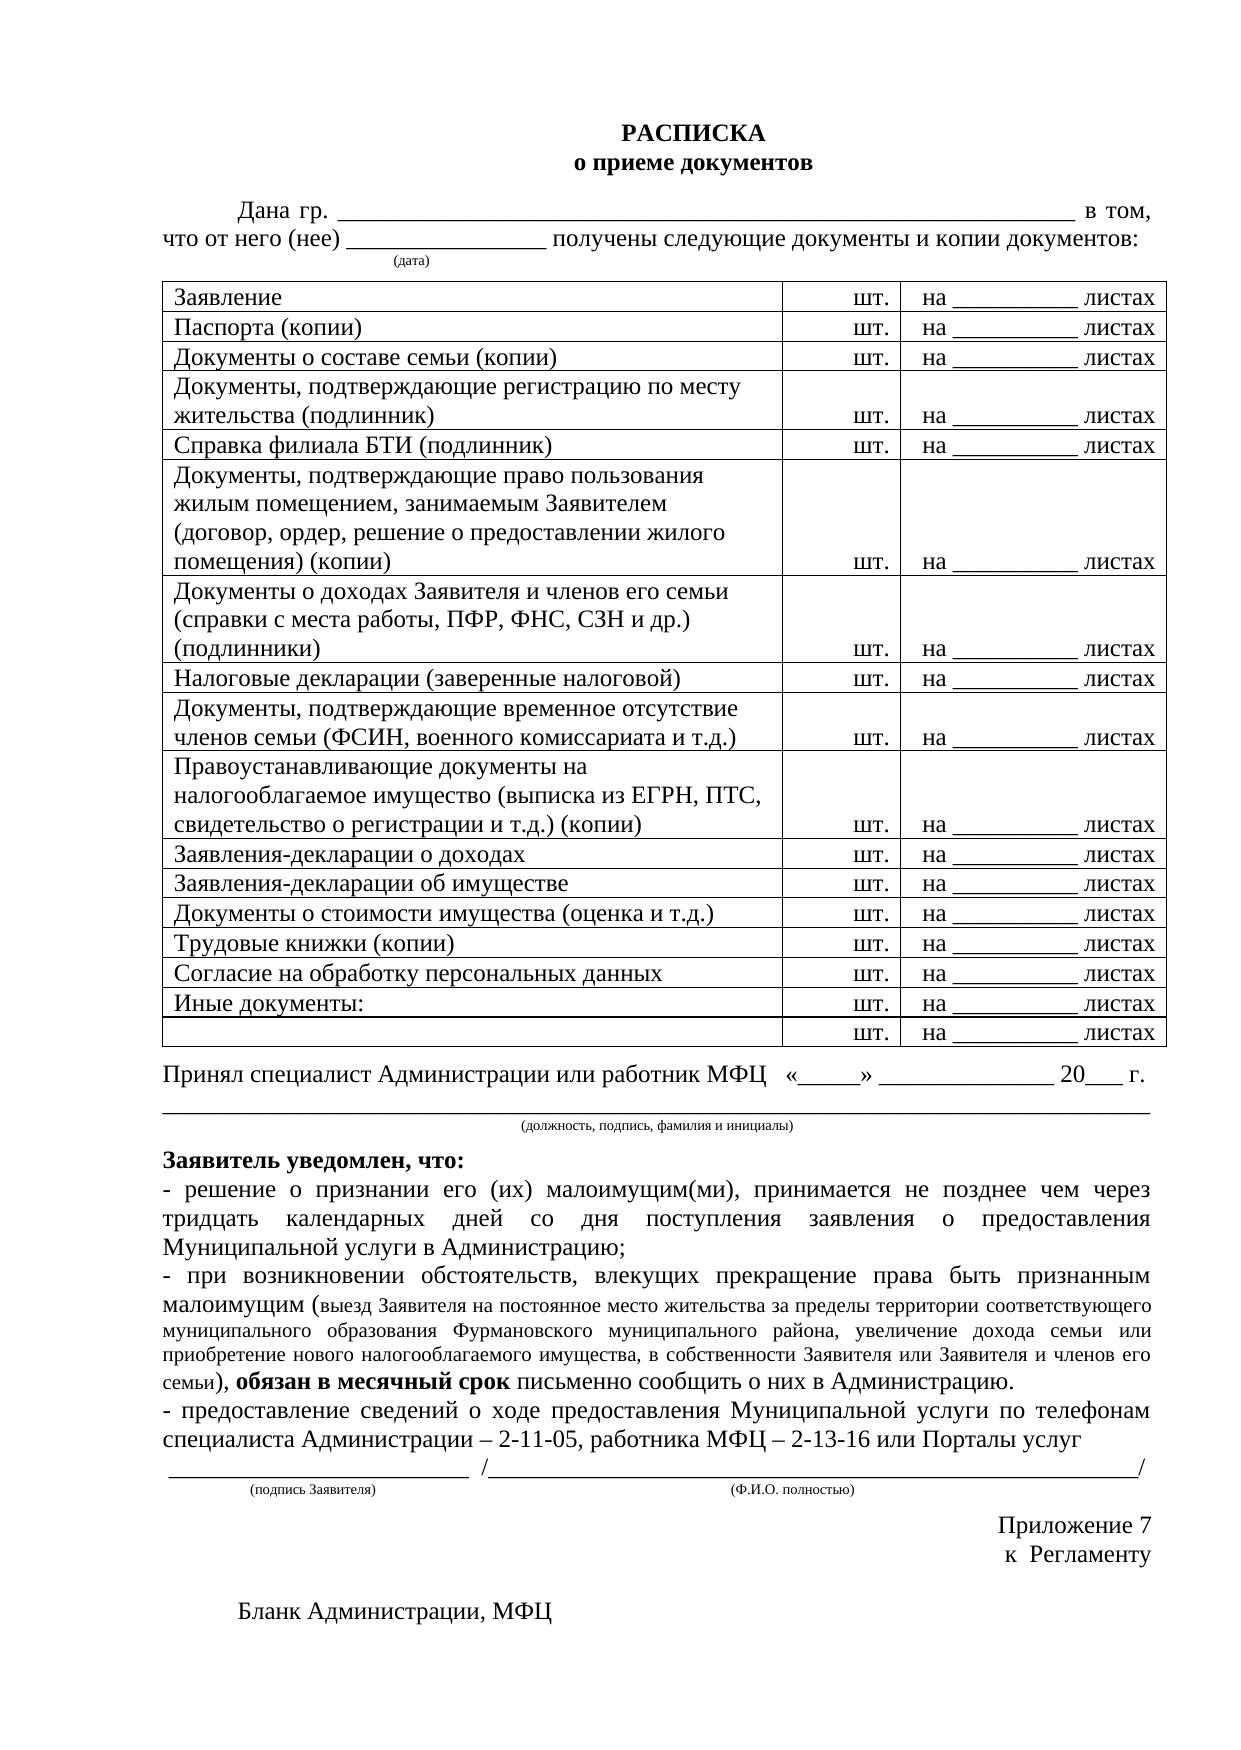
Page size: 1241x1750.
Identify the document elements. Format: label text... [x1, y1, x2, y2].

table_cell на __________ листах [901, 460, 1166, 575]
table_cell шт. [783, 988, 900, 1016]
table_cell на __________ листах [901, 988, 1166, 1016]
table_cell шт. [783, 693, 900, 750]
table_cell шт. [783, 312, 900, 341]
table_cell шт. [783, 869, 900, 897]
table_cell шт. [783, 342, 900, 370]
text - предоставление сведений о ходе предоставления Муниципальной услуги по телефонам специалиста Администрации – 2-11-05, работника МФЦ – 2-13-16 или Порталы услуг [162, 1395, 1152, 1452]
table_cell Документы, подтверждающие временное отсутствие членов семьи (ФСИН, военного комиссариата и т.д.) [163, 693, 782, 750]
table_cell на __________ листах [901, 1018, 1166, 1046]
table_cell Документы, подтверждающие право пользования жилым помещением, занимаемым Заявителем (договор, ордер, решение о предоставлении жилого помещения) (копии) [163, 460, 782, 575]
text РАСПИСКА [162, 118, 1152, 147]
text Бланк Администрации, МФЦ [162, 1596, 1152, 1625]
text - решение о признании его (их) малоимущим(ми), принимается не позднее чем через тридцать календарных дней со дня поступления заявления о предоставления Муниципальной услуги в Администрацию; [162, 1174, 1152, 1261]
table_header Заявление [163, 282, 782, 311]
table_cell Заявления-декларации о доходах [163, 839, 782, 867]
table_cell на __________ листах [901, 958, 1166, 987]
table_cell Иные документы: [163, 988, 782, 1016]
table_cell шт. [783, 958, 900, 987]
table_cell на __________ листах [901, 693, 1166, 750]
table_cell Налоговые декларации (заверенные налоговой) [163, 663, 782, 692]
table_cell шт. [783, 898, 900, 927]
table_cell на __________ листах [901, 869, 1166, 897]
table_cell Документы о стоимости имущества (оценка и т.д.) [163, 898, 782, 927]
table_cell на __________ листах [901, 312, 1166, 341]
table_cell Документы о доходах Заявителя и членов его семьи (справки с места работы, ПФР, ФНС, СЗН и др.) (подлинники) [163, 576, 782, 662]
table_cell Заявления-декларации об имуществе [163, 869, 782, 897]
text (должность, подпись, фамилия и инициалы) [162, 1117, 1152, 1146]
text Заявитель уведомлен, что: [162, 1146, 1152, 1174]
table_cell на __________ листах [901, 371, 1166, 429]
table_header шт. [783, 282, 900, 311]
table_cell шт. [783, 839, 900, 867]
text (подпись Заявителя) (Ф.И.О. полностью) [162, 1481, 1152, 1510]
table_cell Правоустанавливающие документы на налогооблагаемое имущество (выписка из ЕГРН, ПТС, свидетельство о регистрации и т.д.) (копии) [163, 751, 782, 838]
table_cell Документы о составе семьи (копии) [163, 342, 782, 370]
table_cell шт. [783, 576, 900, 662]
table_cell на __________ листах [901, 928, 1166, 957]
table_cell шт. [783, 460, 900, 575]
table_cell шт. [783, 751, 900, 838]
table_cell Документы, подтверждающие регистрацию по месту жительства (подлинник) [163, 371, 782, 429]
table_cell шт. [783, 1018, 900, 1046]
table_cell Трудовые книжки (копии) [163, 928, 782, 957]
text _______________________________________________________________________________ [162, 1088, 1152, 1117]
text Приложение 7 [694, 1510, 1152, 1539]
table_cell шт. [783, 430, 900, 459]
table_header на __________ листах [901, 282, 1166, 311]
table_cell Паспорта (копии) [163, 312, 782, 341]
text ________________________ /____________________________________________________/ [162, 1452, 1152, 1481]
table_cell [163, 1018, 782, 1046]
table_cell на __________ листах [901, 898, 1166, 927]
table_cell Согласие на обработку персональных данных [163, 958, 782, 987]
text о приеме документов [162, 147, 1152, 176]
text к Регламенту [694, 1539, 1152, 1567]
table_cell на __________ листах [901, 751, 1166, 838]
text Принял специалист Администрации или работник МФЦ «_____» ______________ 20___ г. [162, 1059, 1152, 1088]
table_cell на __________ листах [901, 342, 1166, 370]
text (дата) [162, 252, 1152, 281]
text - при возникновении обстоятельств, влекущих прекращение права быть признанным малоимущим (выезд Заявителя на постоянное место жительства за пределы территории соответствующего муниципального образования Фурмановского муниципального района, увеличение дохода семьи или приобретение нового налогооблагаемого имущества, в собственности Заявителя или Заявителя и членов его семьи), обязан в месячный срок письменно сообщить о них в Администрацию. [162, 1261, 1152, 1395]
table_cell на __________ листах [901, 839, 1166, 867]
table_cell шт. [783, 371, 900, 429]
table_cell на __________ листах [901, 430, 1166, 459]
table_cell на __________ листах [901, 663, 1166, 692]
text Дана гр. ___________________________________________________________ в том, что от него (нее) ________________ получены следующие документы и копии документов: [162, 195, 1152, 252]
table_cell Справка филиала БТИ (подлинник) [163, 430, 782, 459]
table_cell шт. [783, 663, 900, 692]
table_cell на __________ листах [901, 576, 1166, 662]
table_cell шт. [783, 928, 900, 957]
